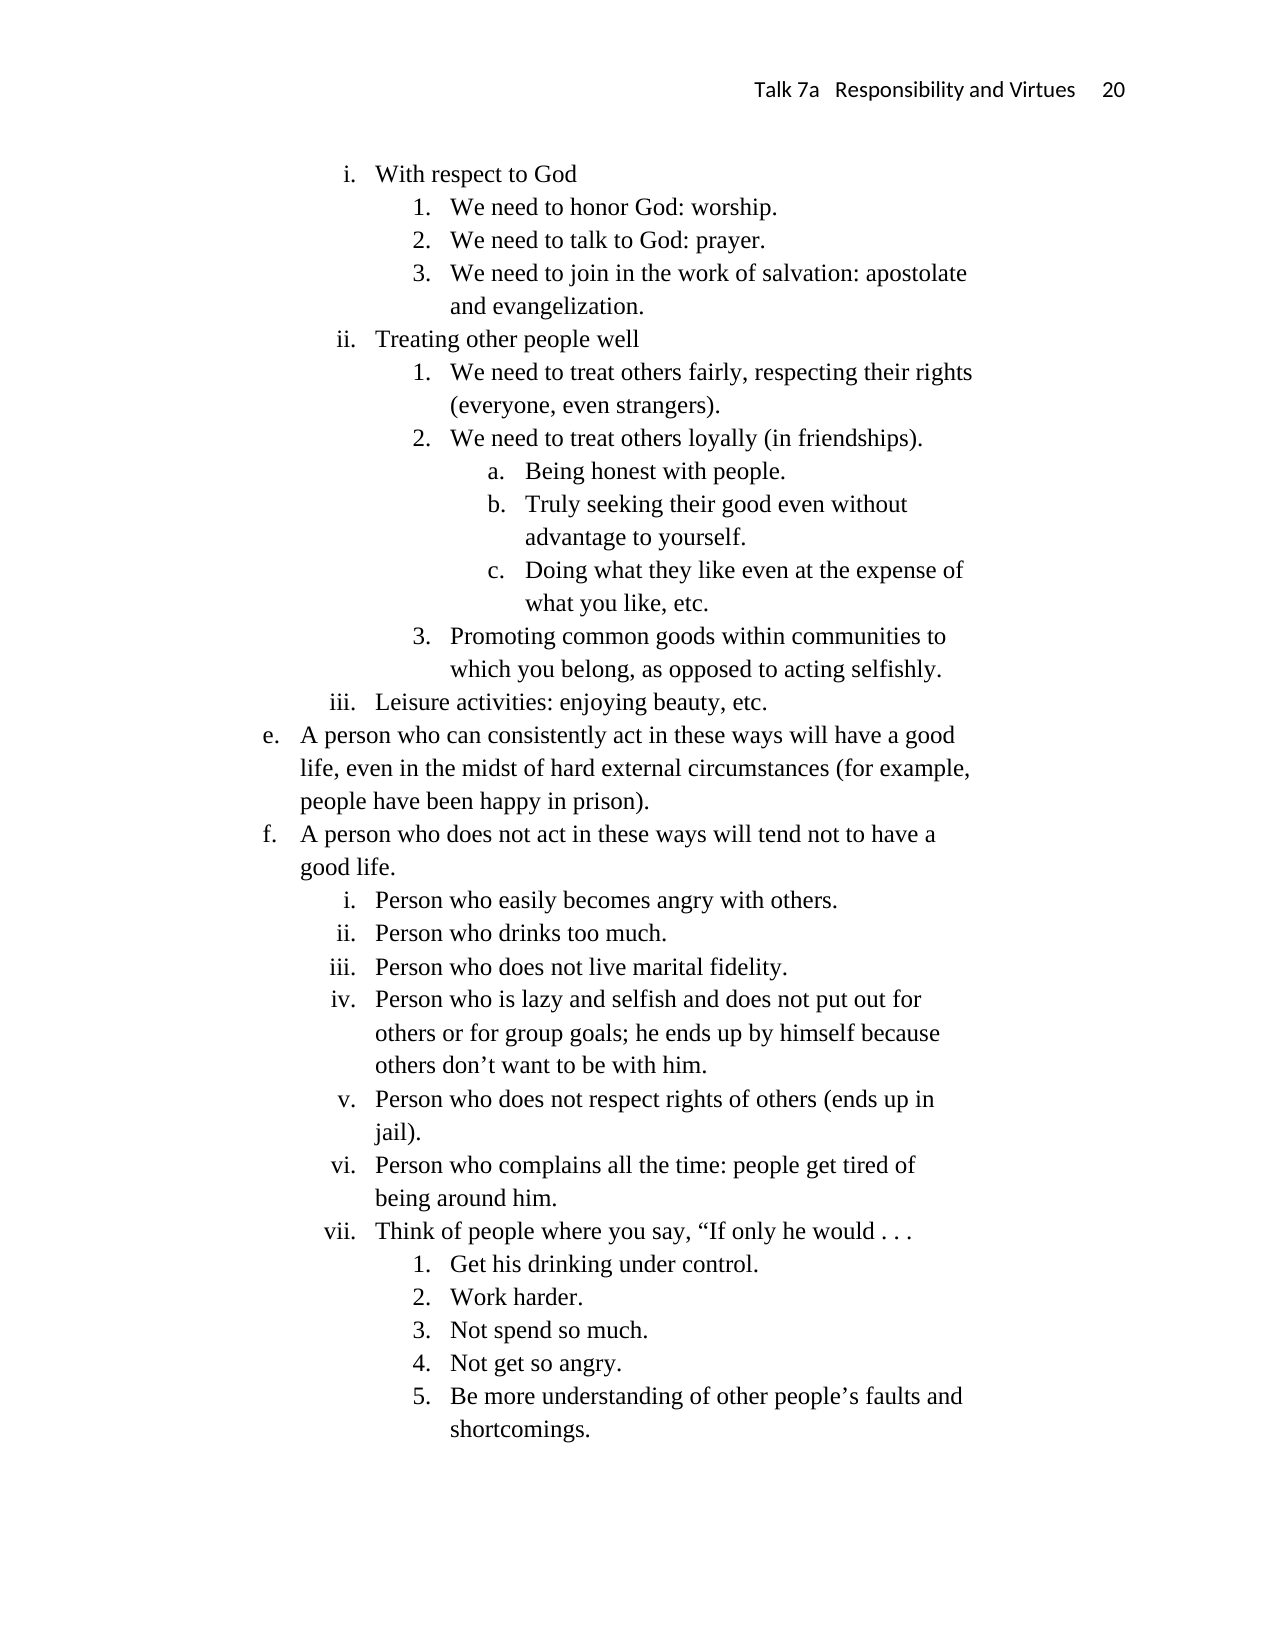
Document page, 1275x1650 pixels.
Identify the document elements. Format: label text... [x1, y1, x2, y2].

list Think of people where you say, “If only he would . . . [356, 1216, 975, 1244]
list Being honest with people. [487, 456, 975, 485]
list We need to talk to God: prayer. [412, 225, 975, 254]
list Treating other people well [356, 324, 975, 353]
list Truly seeking their good even without advantage to yourself. [487, 489, 975, 551]
list We need to treat others loyally (in friendships). [412, 423, 975, 452]
list Not spend so much. [412, 1315, 975, 1343]
list A person who can consistently act in these ways will have a good life, even in the midst of hard external circumstances (for example, people have been happy in prison). [262, 720, 975, 815]
list Promoting common goods within communities to which you belong, as opposed to acting selfishly. [412, 621, 975, 683]
list Person who drinks too much. [356, 918, 975, 947]
list Not get so angry. [412, 1348, 975, 1377]
list Person who complains all the time: people get tired of being around him. [356, 1150, 975, 1211]
list Leisure activities: enjoying beauty, etc. [356, 687, 975, 716]
list Get his drinking under control. [412, 1249, 975, 1277]
list We need to join in the work of salvation: apostolate and evangelization. [412, 258, 975, 320]
list A person who does not act in these ways will tend not to have a good life. [262, 819, 975, 881]
list Person who is lazy and selfish and does not put out for others or for group goals; he ends up by himself because others don’t want to be with him. [356, 984, 975, 1079]
list Work harder. [412, 1282, 975, 1311]
list With respect to God [356, 159, 975, 188]
list Be more understanding of other people’s faults and shortcomings. [412, 1381, 975, 1443]
list Person who easily becomes angry with others. [356, 886, 975, 914]
list We need to treat others fairly, respecting their rights (everyone, even strangers). [412, 357, 975, 419]
list We need to honor God: worship. [412, 192, 975, 221]
list Person who does not live marital fidelity. [356, 952, 975, 980]
list Person who does not respect rights of others (ends up in jail). [356, 1084, 975, 1145]
list Doing what they like even at the expense of what you like, etc. [487, 555, 975, 617]
